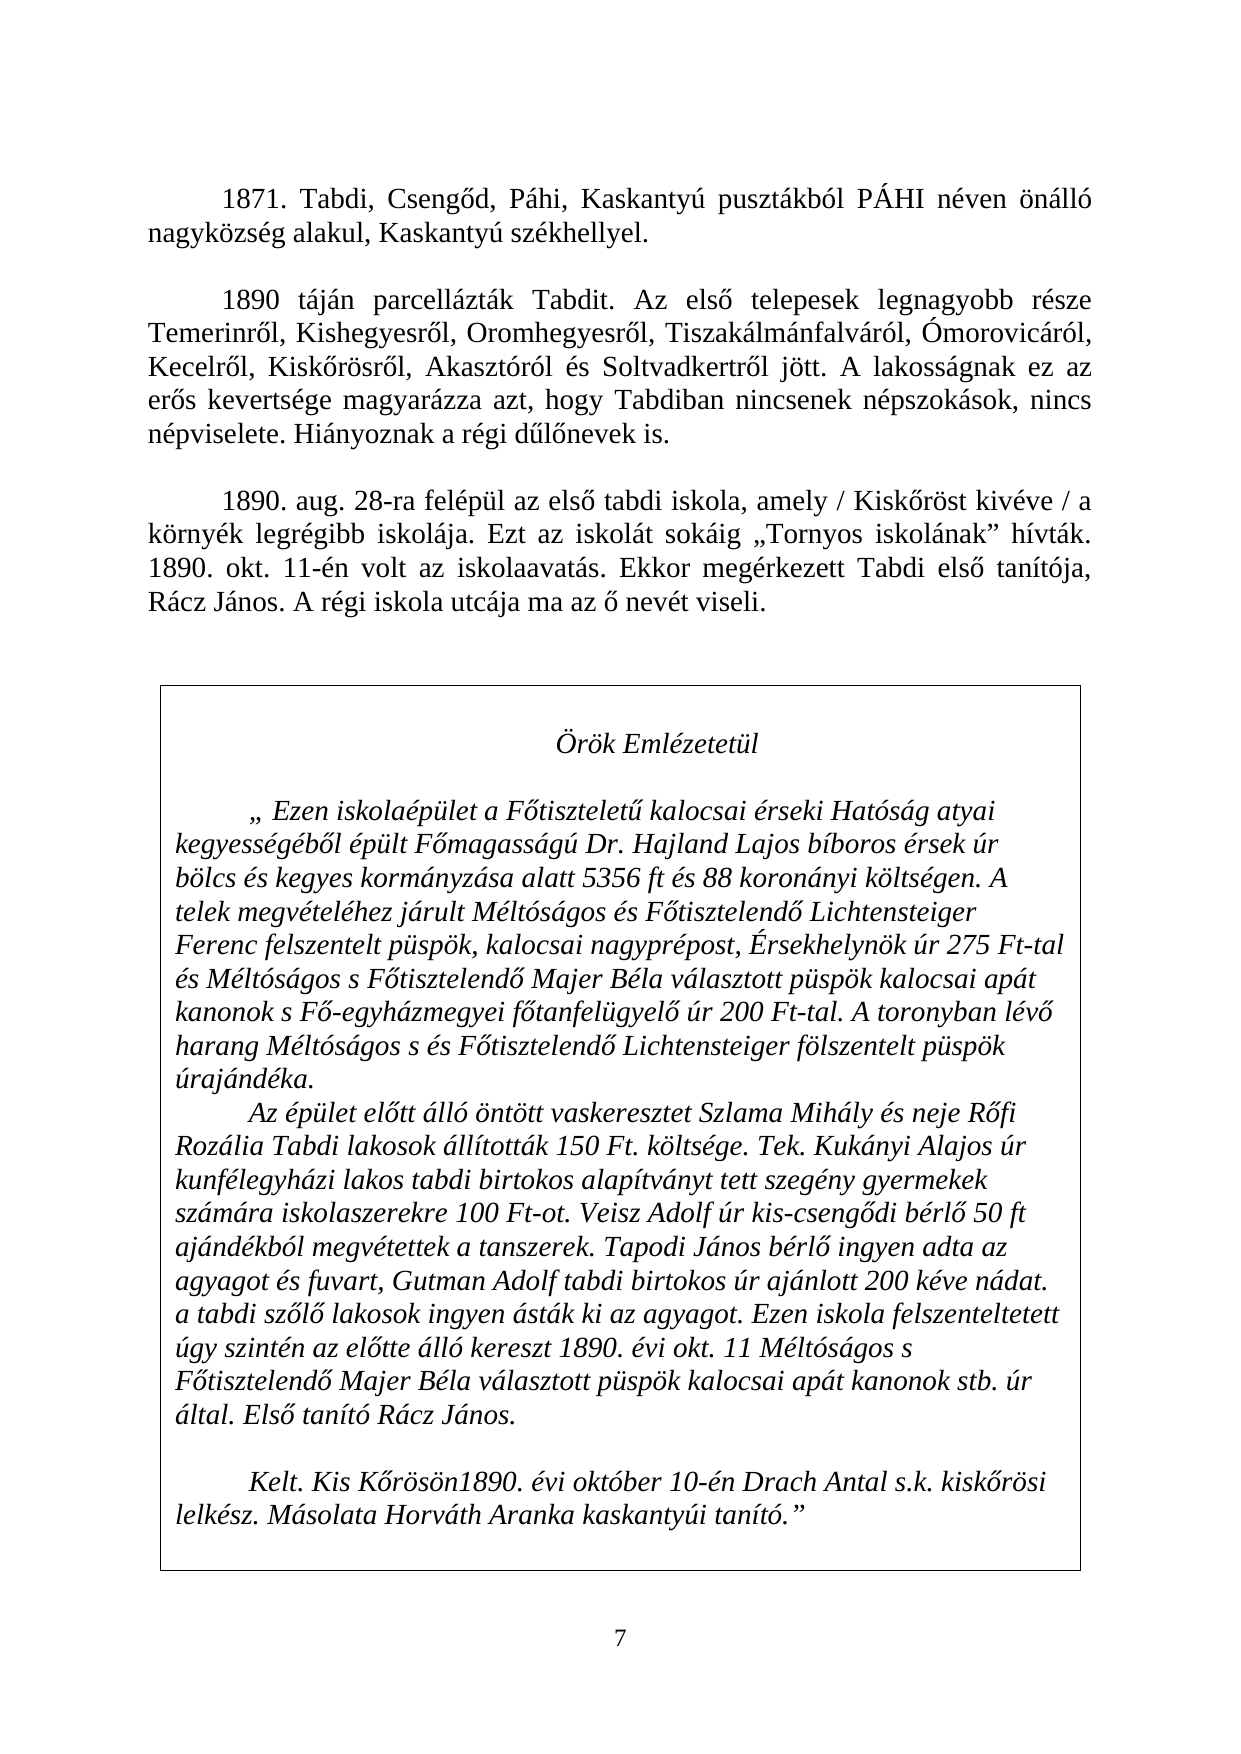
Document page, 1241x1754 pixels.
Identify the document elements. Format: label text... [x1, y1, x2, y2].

text 1890 táján parcellázták Tabdit. Az első telepesek legnagyobb része Temerinről, Kishegyesről, Oromhegyesről, Tiszakálmánfalváról, Ómorovicáról, Kecelről, Kiskőrösről, Akasztóról és Soltvadkertről jött. A lakosságnak ez az erős kevertsége magyarázza azt, hogy Tabdiban nincsenek népszokások, nincs népviselete. Hiányoznak a régi dűlőnevek is. [148, 282, 1093, 449]
text 1890. aug. 28-ra felépül az első tabdi iskola, amely / Kiskőröst kivéve / a környék legrégibb iskolája. Ezt az iskolát sokáig „Tornyos iskolának” hívták. 1890. okt. 11-én volt az iskolaavatás. Ekkor megérkezett Tabdi első tanítója, Rácz János. A régi iskola utcája ma az ő nevét viseli. [148, 483, 1093, 617]
text 1871. Tabdi, Csengőd, Páhi, Kaskantyú pusztákból PÁHI néven önálló nagyközség alakul, Kaskantyú székhellyel. [148, 181, 1093, 248]
